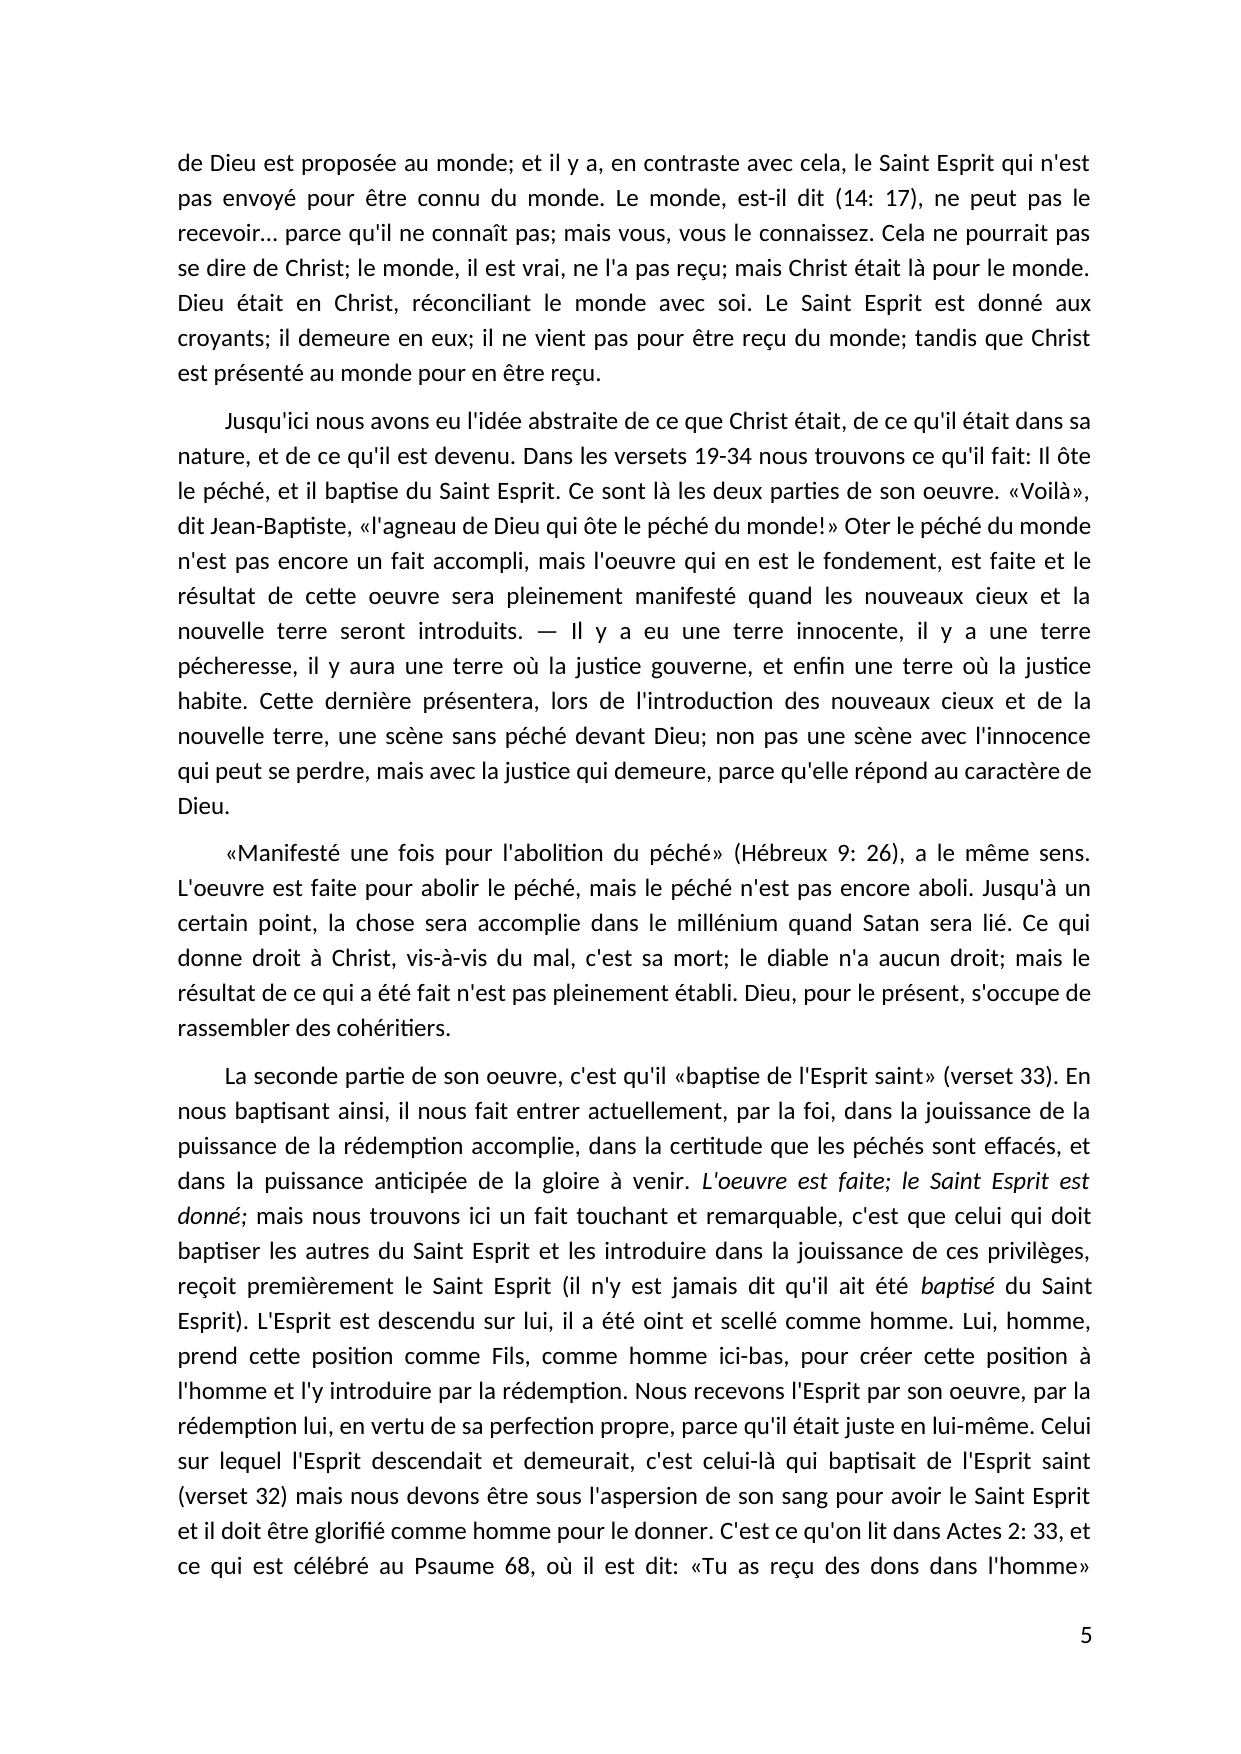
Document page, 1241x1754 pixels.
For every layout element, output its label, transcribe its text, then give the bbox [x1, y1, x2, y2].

text «Manifesté une fois pour l'abolition du péché» (Hébreux 9: 26), a le même sens. L'oeuvre est faite pour abolir le péché, mais le péché n'est pas encore aboli. Jusqu'à un certain point, la chose sera accomplie dans le millénium quand Satan sera lié. Ce qui donne droit à Christ, vis-à-vis du mal, c'est sa mort; le diable n'a aucun droit; mais le résultat de ce qui a été fait n'est pas pleinement établi. Dieu, pour le présent, s'occupe de rassembler des cohéritiers. [177, 838, 1093, 1043]
text Jusqu'ici nous avons eu l'idée abstraite de ce que Christ était, de ce qu'il était dans sa nature, et de ce qu'il est devenu. Dans les versets 19-34 nous trouvons ce qu'il fait: Il ôte le péché, et il baptise du Saint Esprit. Ce sont là les deux parties de son oeuvre. «Voilà», dit Jean-Baptiste, «l'agneau de Dieu qui ôte le péché du monde!» Oter le péché du monde n'est pas encore un fait accompli, mais l'oeuvre qui en est le fondement, est faite et le résultat de cette oeuvre sera pleinement manifesté quand les nouveaux cieux et la nouvelle terre seront introduits. — Il y a eu une terre innocente, il y a une terre pécheresse, il y aura une terre où la justice gouverne, et enfin une terre où la justice habite. Cette dernière présentera, lors de l'introduction des nouveaux cieux et de la nouvelle terre, une scène sans péché devant Dieu; non pas une scène avec l'innocence qui peut se perdre, mais avec la justice qui demeure, parce qu'elle répond au caractère de Dieu. [177, 405, 1093, 821]
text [177, 148, 1093, 388]
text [177, 1060, 1093, 1581]
